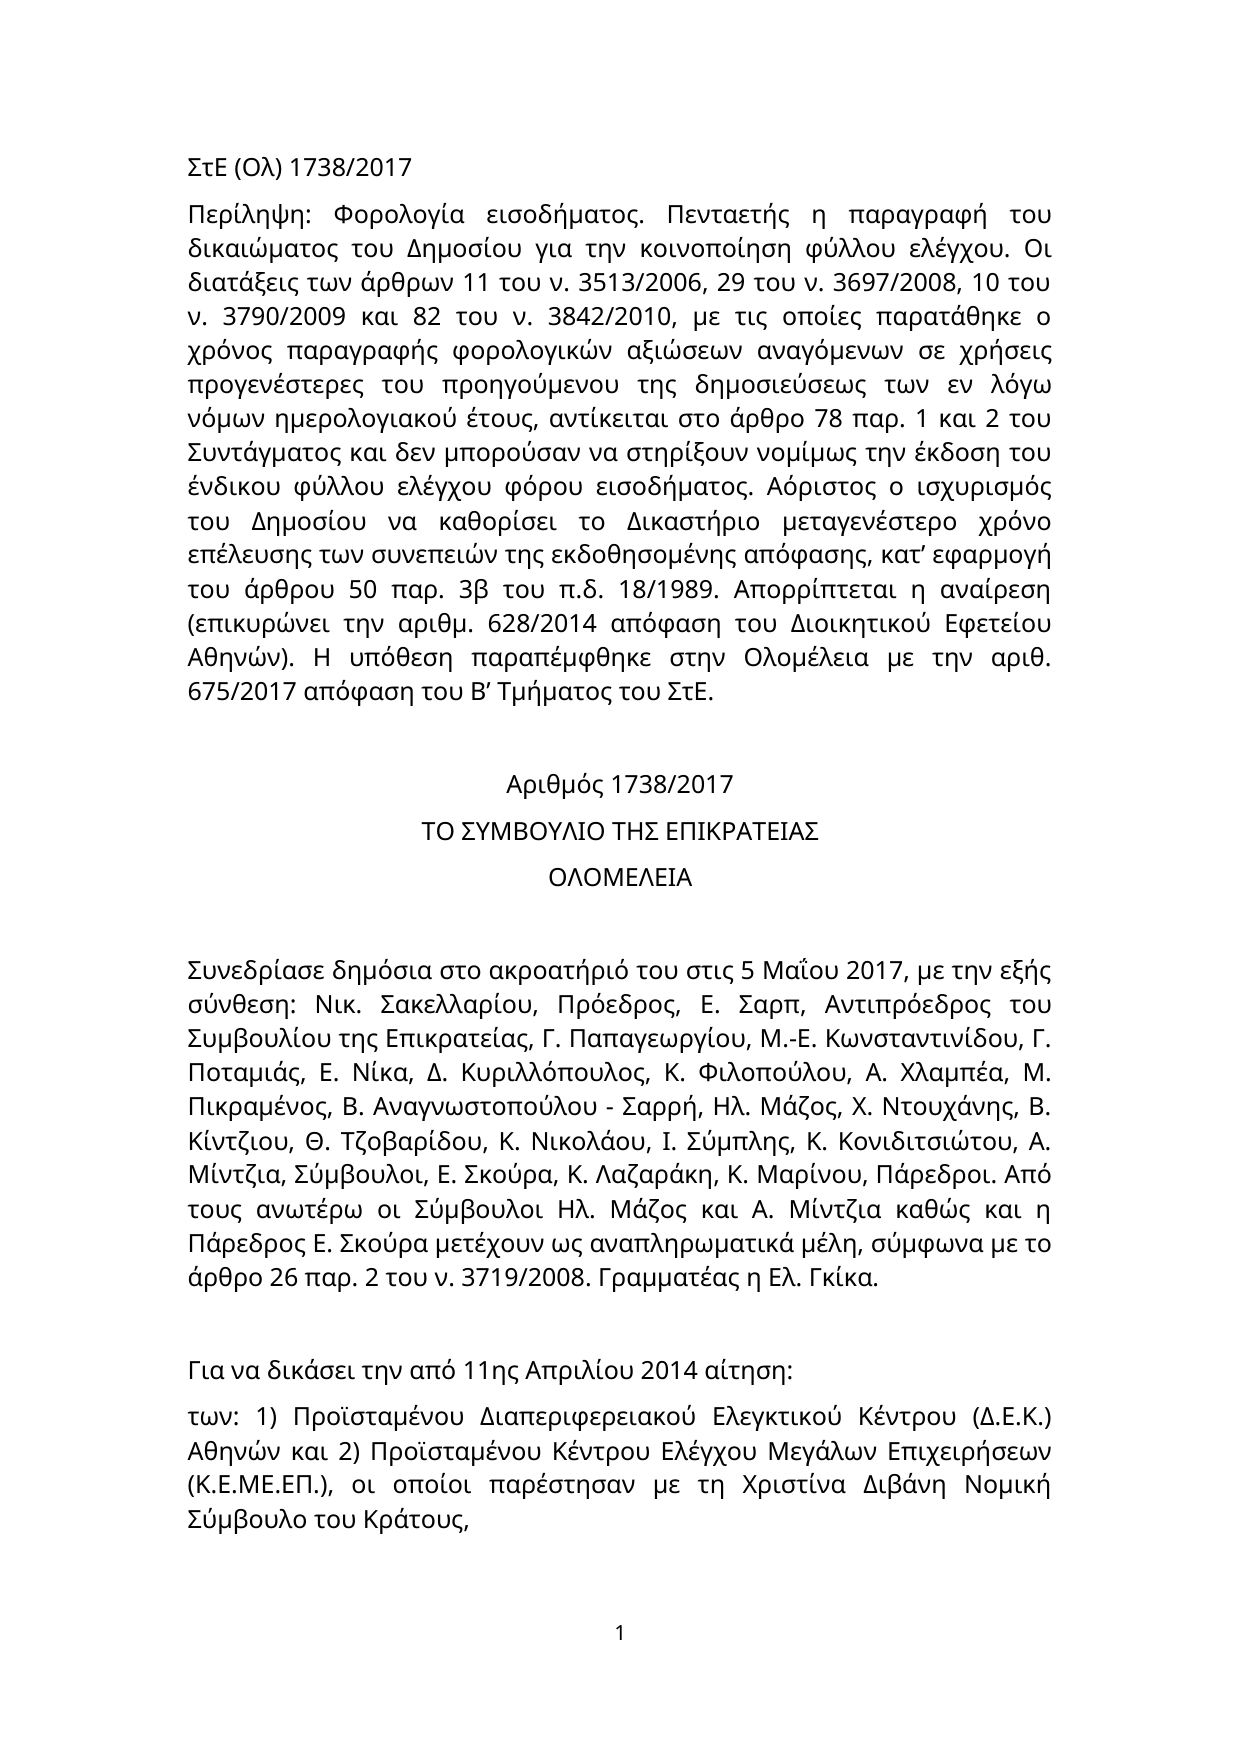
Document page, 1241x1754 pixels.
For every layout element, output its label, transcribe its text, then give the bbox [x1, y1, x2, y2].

text Αριθμός 1738/2017 [187, 767, 1053, 801]
text Συνεδρίασε δημόσια στο ακροατήριό του στις 5 Μαΐου 2017, με την εξής σύνθεση: Νικ. Σακελλαρίου, Πρόεδρος, Ε. Σαρπ, Αντιπρόεδρος του Συμβουλίου της Επικρατείας, Γ. Παπαγεωργίου, Μ.-Ε. Κωνσταντινίδου, Γ. Ποταμιάς, Ε. Νίκα, Δ. Κυριλλόπουλος, Κ. Φιλοπούλου, Α. Χλαμπέα, Μ. Πικραμένος, Β. Αναγνωστοπούλου - Σαρρή, Ηλ. Μάζος, Χ. Ντουχάνης, Β. Κίντζιου, Θ. Τζοβαρίδου, Κ. Νικολάου, Ι. Σύμπλης, Κ. Κονιδιτσιώτου, Α. Μίντζια, Σύμβουλοι, Ε. Σκούρα, Κ. Λαζαράκη, Κ. Μαρίνου, Πάρεδροι. Από τους ανωτέρω οι Σύμβουλοι Ηλ. Μάζος και Α. Μίντζια καθώς και η Πάρεδρος Ε. Σκούρα μετέχουν ως αναπληρωματικά μέλη, σύμφωνα με το άρθρο 26 παρ. 2 του ν. 3719/2008. Γραμματέας η Ελ. Γκίκα. [187, 953, 1053, 1293]
text ΤΟ ΣΥΜΒΟΥΛΙΟ ΤΗΣ ΕΠΙΚΡΑΤΕΙΑΣ [187, 813, 1053, 847]
text των: 1) Προϊσταμένου Διαπεριφερειακού Ελεγκτικού Κέντρου (Δ.Ε.Κ.) Αθηνών και 2) Προϊσταμένου Κέντρου Ελέγχου Μεγάλων Επιχειρήσεων (Κ.Ε.ΜΕ.ΕΠ.), οι οποίοι παρέστησαν με τη Χριστίνα Διβάνη Νομική Σύμβουλο του Κράτους, [187, 1399, 1053, 1535]
text Περίληψη: Φορολογία εισοδήματος. Πενταετής η παραγραφή του δικαιώματος του Δημοσίου για την κοινοποίηση φύλλου ελέγχου. Οι διατάξεις των άρθρων 11 του ν. 3513/2006, 29 του ν. 3697/2008, 10 του ν. 3790/2009 και 82 του ν. 3842/2010, με τις οποίες παρατάθηκε ο χρόνος παραγραφής φορολογικών αξιώσεων αναγόμενων σε χρήσεις προγενέστερες του προηγούμενου της δημοσιεύσεως των εν λόγω νόμων ημερολογιακού έτους, αντίκειται στο άρθρο 78 παρ. 1 και 2 του Συντάγματος και δεν μπορούσαν να στηρίξουν νομίμως την έκδοση του ένδικου φύλλου ελέγχου φόρου εισοδήματος. Αόριστος ο ισχυρισμός του Δημοσίου να καθορίσει το Δικαστήριο μεταγενέστερο χρόνο επέλευσης των συνεπειών της εκδοθησομένης απόφασης, κατ’ εφαρμογή του άρθρου 50 παρ. 3β του π.δ. 18/1989. Απορρίπτεται η αναίρεση (επικυρώνει την αριθμ. 628/2014 απόφαση του Διοικητικού Εφετείου Αθηνών). Η υπόθεση παραπέμφθηκε στην Ολομέλεια με την αριθ. 675/2017 απόφαση του Β’ Τμήματος του ΣτΕ. [187, 197, 1053, 707]
text ΟΛΟΜΕΛΕΙΑ [187, 860, 1053, 894]
text ΣτΕ (Ολ) 1738/2017 [187, 150, 1053, 184]
text Για να δικάσει την από 11ης Απριλίου 2014 αίτηση: [187, 1352, 1053, 1387]
